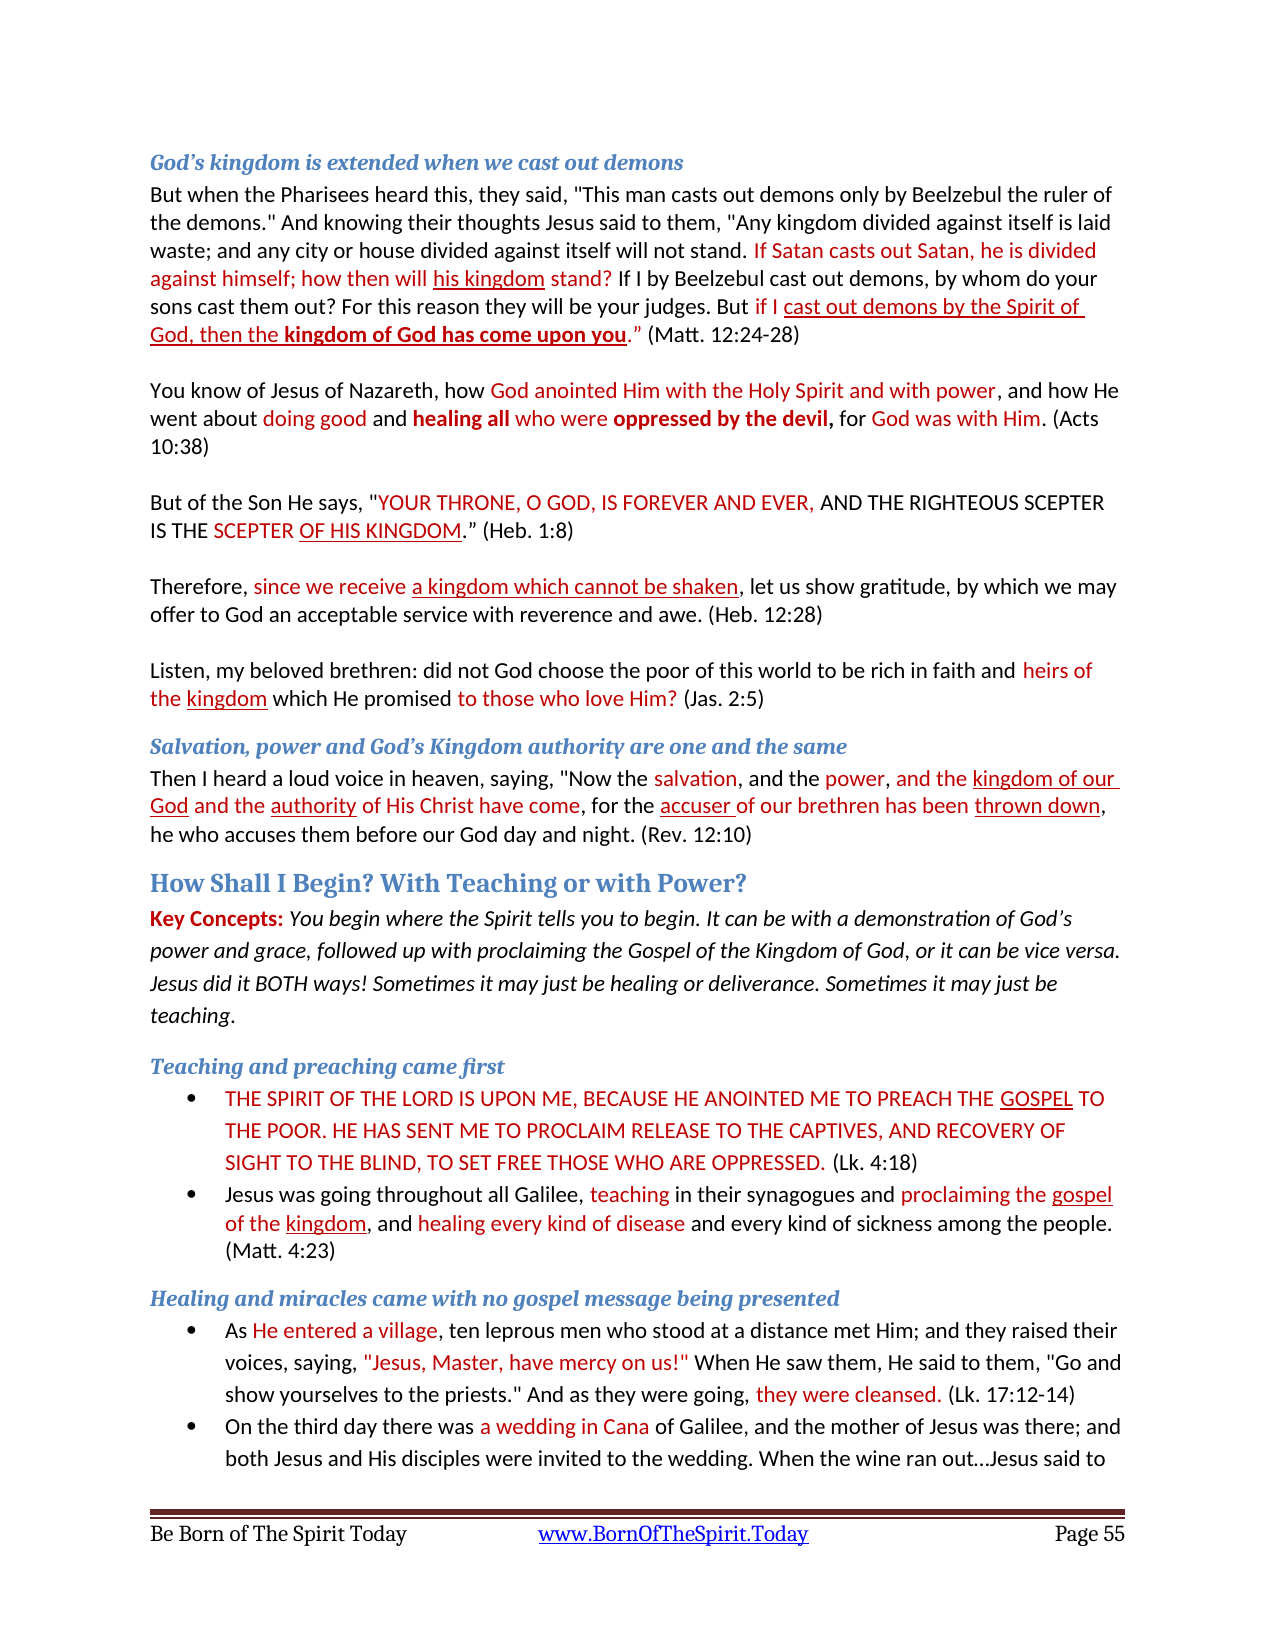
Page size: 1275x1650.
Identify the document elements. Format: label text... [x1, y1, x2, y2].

list As He entered a village, ten leprous men who stood at a distance met Him; and they raised their voices, saying, "Jesus, Master, have mercy on us!" When He saw them, He said to them, "Go and show yourselves to the priests." And as they were going, they were cleansed. (Lk. 17:12-14) [187, 1316, 1125, 1408]
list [187, 1412, 1125, 1472]
text But when the Pharisees heard this, they said, "This man casts out demons only by Beelzebul the ruler of the demons." And knowing their thoughts Jesus said to them, "Any kingdom divided against itself is laid waste; and any city or house divided against itself will not stand. If Satan casts out Satan, he is divided against himself; how then will his kingdom stand? If I by Beelzebul cast out demons, by whom do your sons cast them out? For this reason they will be your judges. But if I cast out demons by the Spirit of God, then the kingdom of God has come upon you.” (Matt. 12:24-28) [150, 180, 1125, 348]
subtitle God’s kingdom is extended when we cast out demons [150, 150, 1125, 176]
text You know of Jesus of Nazareth, how God anointed Him with the Holy Spirit and with power, and how He went about doing good and healing all who were oppressed by the devil, for God was with Him. (Acts 10:38) [150, 376, 1125, 460]
subtitle Salvation, power and God’s Kingdom authority are one and the same [150, 733, 1125, 760]
subtitle Teaching and preaching came first [150, 1054, 1125, 1080]
text Therefore, since we receive a kingdom which cannot be shaken, let us show gratitude, by which we may offer to God an acceptable service with reverence and awe. (Heb. 12:28) [150, 572, 1125, 628]
text Then I heard a loud voice in heaven, saying, "Now the salvation, and the power, and the kingdom of our God and the authority of His Christ have come, for the accuser of our brethren has been thrown down, he who accuses them before our God day and night. (Rev. 12:10) [150, 764, 1125, 848]
subtitle Healing and miracles came with no gospel message being presented [150, 1286, 1125, 1312]
list THE SPIRIT OF THE LORD IS UPON ME, BECAUSE HE ANOINTED ME TO PREACH THE GOSPEL TO THE POOR. HE HAS SENT ME TO PROCLAIM RELEASE TO THE CAPTIVES, AND RECOVERY OF SIGHT TO THE BLIND, TO SET FREE THOSE WHO ARE OPPRESSED. (Lk. 4:18) [187, 1084, 1125, 1176]
text Listen, my beloved brethren: did not God choose the poor of this world to be rich in faith and heirs of the kingdom which He promised to those who love Him? (Jas. 2:5) [150, 657, 1125, 713]
text Key Concepts: You begin where the Spirit tells you to begin. It can be with a demonstration of God’s power and grace, followed up with proclaiming the Gospel of the Kingdom of God, or it can be vice versa. Jesus did it BOTH ways! Sometimes it may just be healing or deliverance. Sometimes it may just be teaching. [150, 904, 1125, 1029]
list Jesus was going throughout all Galilee, teaching in their synagogues and proclaiming the gospel of the kingdom, and healing every kind of disease and every kind of sickness among the people. (Matt. 4:23) [187, 1181, 1125, 1265]
subtitle How Shall I Begin? With Teaching or with Power? [150, 868, 1125, 900]
text But of the Son He says, "YOUR THRONE, O GOD, IS FOREVER AND EVER, AND THE RIGHTEOUS SCEPTER IS THE SCEPTER OF HIS KINGDOM.” (Heb. 1:8) [150, 488, 1125, 544]
